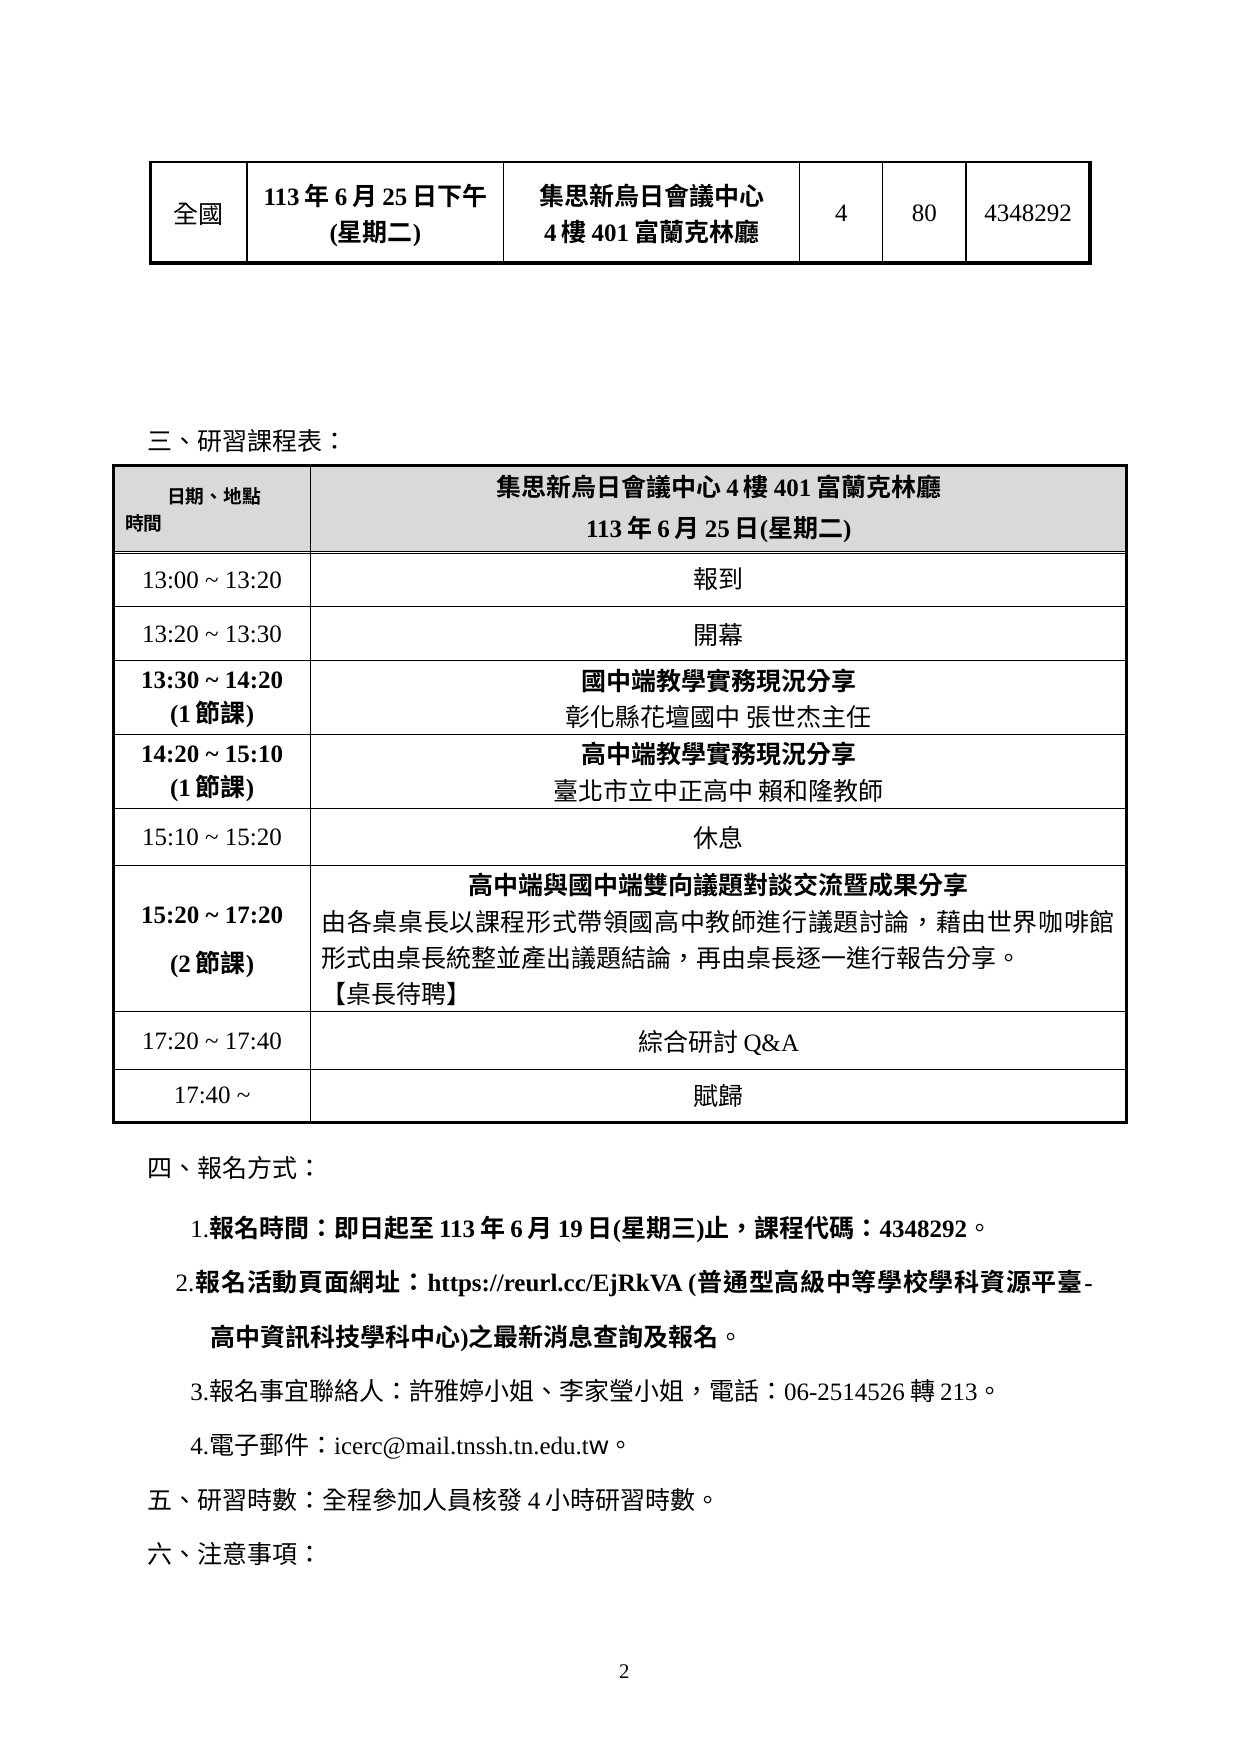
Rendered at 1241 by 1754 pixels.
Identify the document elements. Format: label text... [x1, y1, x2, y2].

table_cell 17:40 ~ [115, 1070, 310, 1121]
table_cell 15:10 ~ 15:20 [115, 809, 310, 865]
table_cell 14:20 ~ 15:10 (1節課) [115, 735, 310, 808]
table_cell 4348292 [967, 163, 1088, 261]
table_cell 13:30 ~ 14:20 (1節課) [115, 661, 310, 734]
table_cell 報到 [311, 554, 1125, 606]
table_cell 13:20 ~ 13:30 [115, 607, 310, 660]
table_cell 集思新烏日會議中心 4樓401富蘭克林廳 [504, 163, 799, 261]
table_cell 賦歸 [311, 1070, 1125, 1121]
table_cell 15:20 ~ 17:20 (2節課) [115, 866, 310, 1011]
table_cell 開幕 [311, 607, 1125, 660]
table_cell 休息 [311, 809, 1125, 865]
table_cell 17:20 ~ 17:40 [115, 1012, 310, 1069]
text 2.報名活動頁面網址：https://reurl.cc/EjRkVA (普通型高級中等學校學科資源平臺-高中資訊科技學科中心)之最新消息查詢及報名。 [148, 1263, 1092, 1353]
text 3.報名事宜聯絡人：許雅婷小姐、李家瑩小姐，電話：06-2514526轉213。 [190, 1371, 1092, 1408]
table_cell 綜合研討Q&A [311, 1012, 1125, 1069]
text 4.電子郵件：icerc@mail.tnssh.tn.edu.tw。 [190, 1426, 1092, 1462]
table_cell 國中端教學實務現況分享 彰化縣花壇國中 張世杰主任 [311, 661, 1125, 734]
table_cell 高中端教學實務現況分享 臺北市立中正高中 賴和隆教師 [311, 735, 1125, 808]
text 五、研習時數：全程參加人員核發4小時研習時數。 [148, 1480, 1092, 1516]
table_header 集思新烏日會議中心4樓401富蘭克林廳 113年6月25日(星期二) [311, 467, 1125, 551]
table_cell 高中端與國中端雙向議題對談交流暨成果分享 由各桌桌長以課程形式帶領國高中教師進行議題討論，藉由世界咖啡館形式由桌長統整並產出議題結論，再由桌長逐一進行報告分享。 【桌長待聘】 [311, 866, 1125, 1011]
text 四、報名方式： [148, 1142, 1092, 1190]
text 1.報名時間：即日起至113年6月19日(星期三)止，課程代碼：4348292。 [190, 1208, 1092, 1244]
table_cell 4 [800, 163, 882, 261]
text 六、注意事項： [148, 1534, 1092, 1571]
table_cell 113年6月25日下午 (星期二) [248, 163, 503, 261]
table_header 日期、地點 時間 [115, 467, 310, 551]
text 三、研習課程表： [148, 416, 1092, 464]
table_cell 80 [883, 163, 965, 261]
table_cell 全國 [152, 163, 246, 261]
table_cell 13:00 ~ 13:20 [115, 554, 310, 606]
